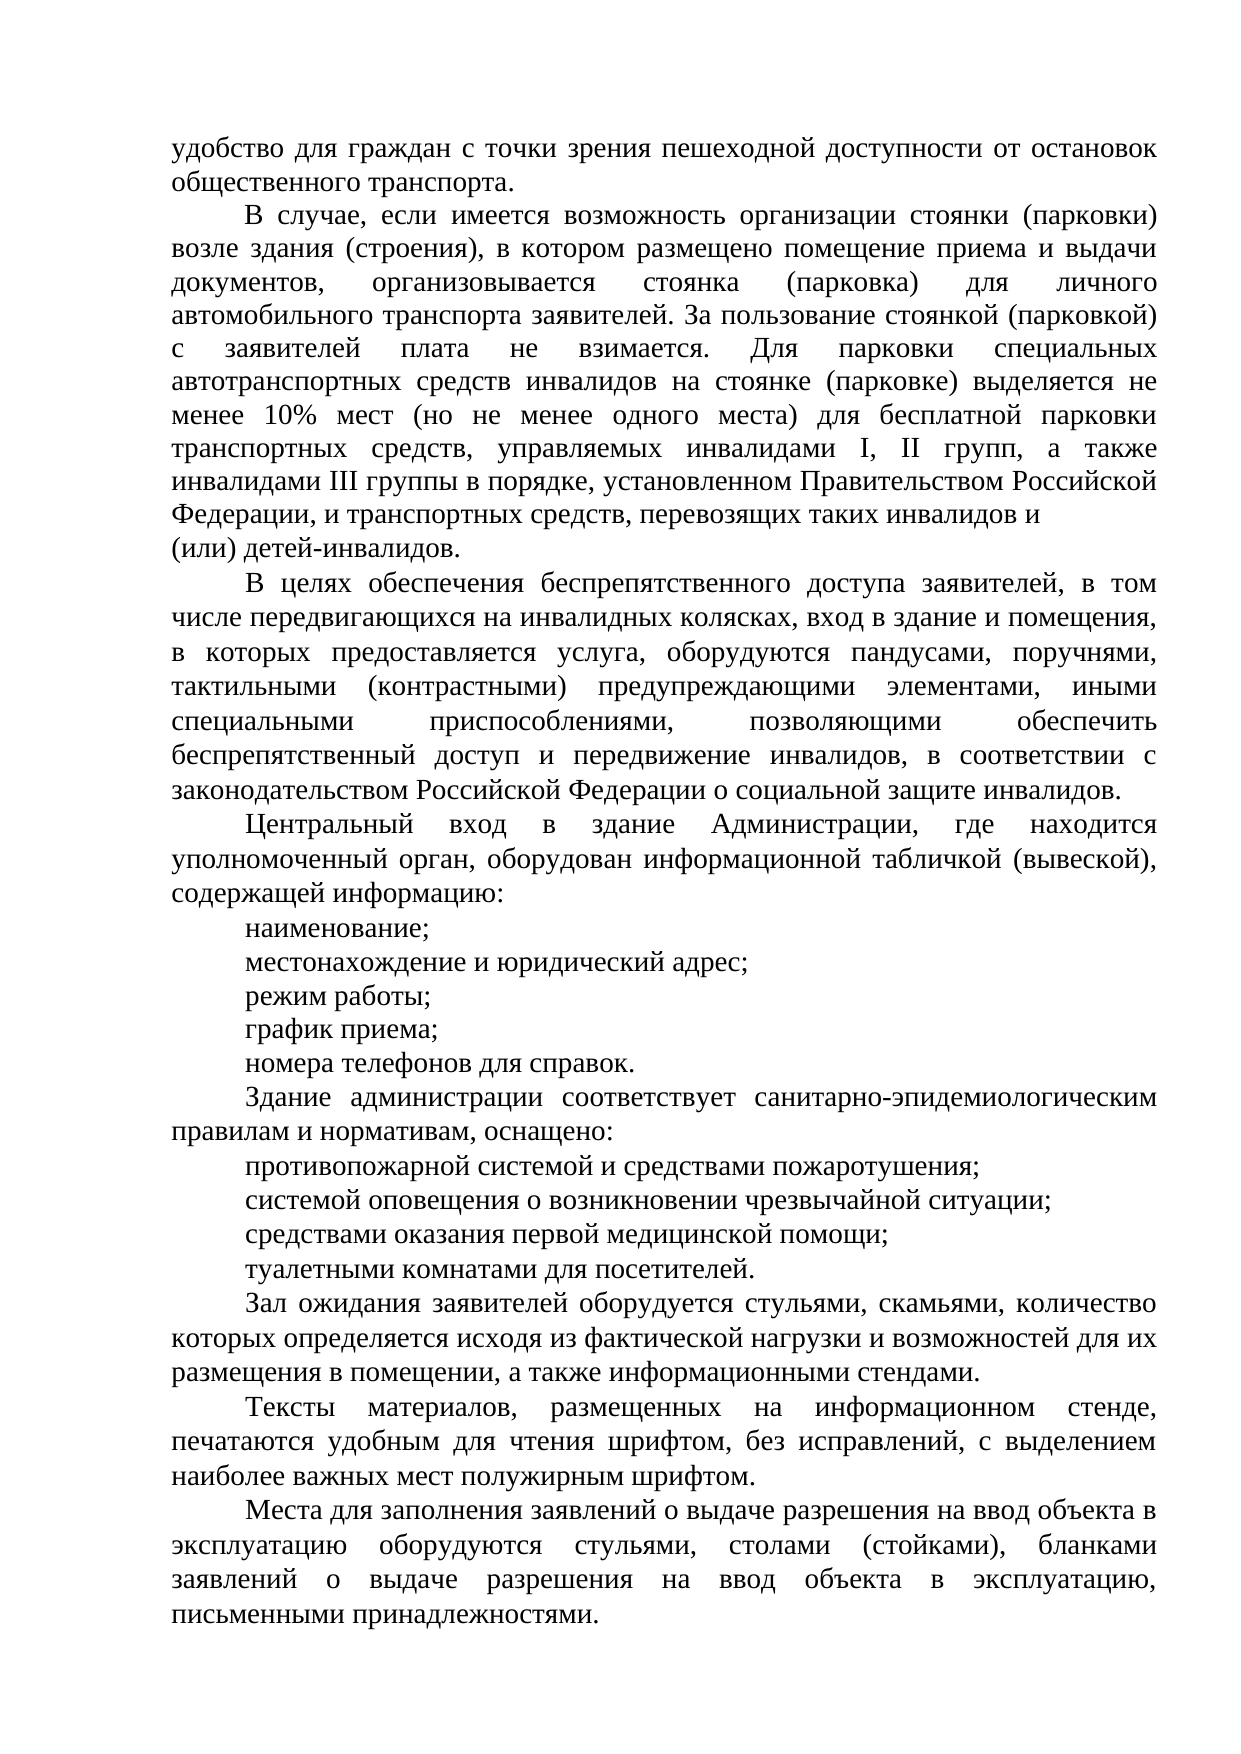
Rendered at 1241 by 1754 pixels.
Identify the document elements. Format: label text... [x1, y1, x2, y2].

text график приема; [171, 1011, 1157, 1045]
text Места для заполнения заявлений о выдаче разрешения на ввод объекта в эксплуатацию оборудуются стульями, столами (стойками), бланками заявлений о выдаче разрешения на ввод объекта в эксплуатацию, письменными принадлежностями. [171, 1492, 1158, 1629]
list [171, 131, 1158, 197]
text средствами оказания первой медицинской помощи; [171, 1217, 1158, 1250]
text (или) детей-инвалидов. [171, 530, 1158, 564]
text Здание администрации соответствует санитарно-эпидемиологическим правилам и нормативам, оснащено: [171, 1079, 1158, 1147]
text В целях обеспечения беспрепятственного доступа заявителей, в том числе передвигающихся на инвалидных колясках, вход в здание и помещения, в которых предоставляется услуга, оборудуются пандусами, поручнями, тактильными (контрастными) предупреждающими элементами, иными специальными приспособлениями, позволяющими обеспечить беспрепятственный доступ и передвижение инвалидов, в соответствии с законодательством Российской Федерации о социальной защите инвалидов. [171, 565, 1158, 805]
text наименование; [171, 910, 1158, 943]
text туалетными комнатами для посетителей. [171, 1251, 1158, 1285]
text номера телефонов для справок. [171, 1045, 1157, 1079]
text Зал ожидания заявителей оборудуется стульями, скамьями, количество которых определяется исходя из фактической нагрузки и возможностей для их размещения в помещении, а также информационными стендами. [171, 1286, 1158, 1388]
text режим работы; [171, 978, 1157, 1011]
text Тексты материалов, размещенных на информационном стенде, печатаются удобным для чтения шрифтом, без исправлений, с выделением наиболее важных мест полужирным шрифтом. [171, 1389, 1158, 1492]
text противопожарной системой и средствами пожаротушения; [171, 1148, 1158, 1181]
text местонахождение и юридический адрес; [171, 944, 1157, 978]
text В случае, если имеется возможность организации стоянки (парковки) возле здания (строения), в котором размещено помещение приема и выдачи документов, организовывается стоянка (парковка) для личного автомобильного транспорта заявителей. За пользование стоянкой (парковкой) с заявителей плата не взимается. Для парковки специальных автотранспортных средств инвалидов на стоянке (парковке) выделяется не менее 10% мест (но не менее одного места) для бесплатной парковки транспортных средств, управляемых инвалидами I, II групп, а также инвалидами III группы в порядке, установленном Правительством Российской Федерации, и транспортных средств, перевозящих таких инвалидов и [171, 198, 1158, 530]
text Центральный вход в здание Администрации, где находится уполномоченный орган, оборудован информационной табличкой (вывеской), содержащей информацию: [171, 806, 1158, 909]
text системой оповещения о возникновении чрезвычайной ситуации; [171, 1182, 1158, 1216]
